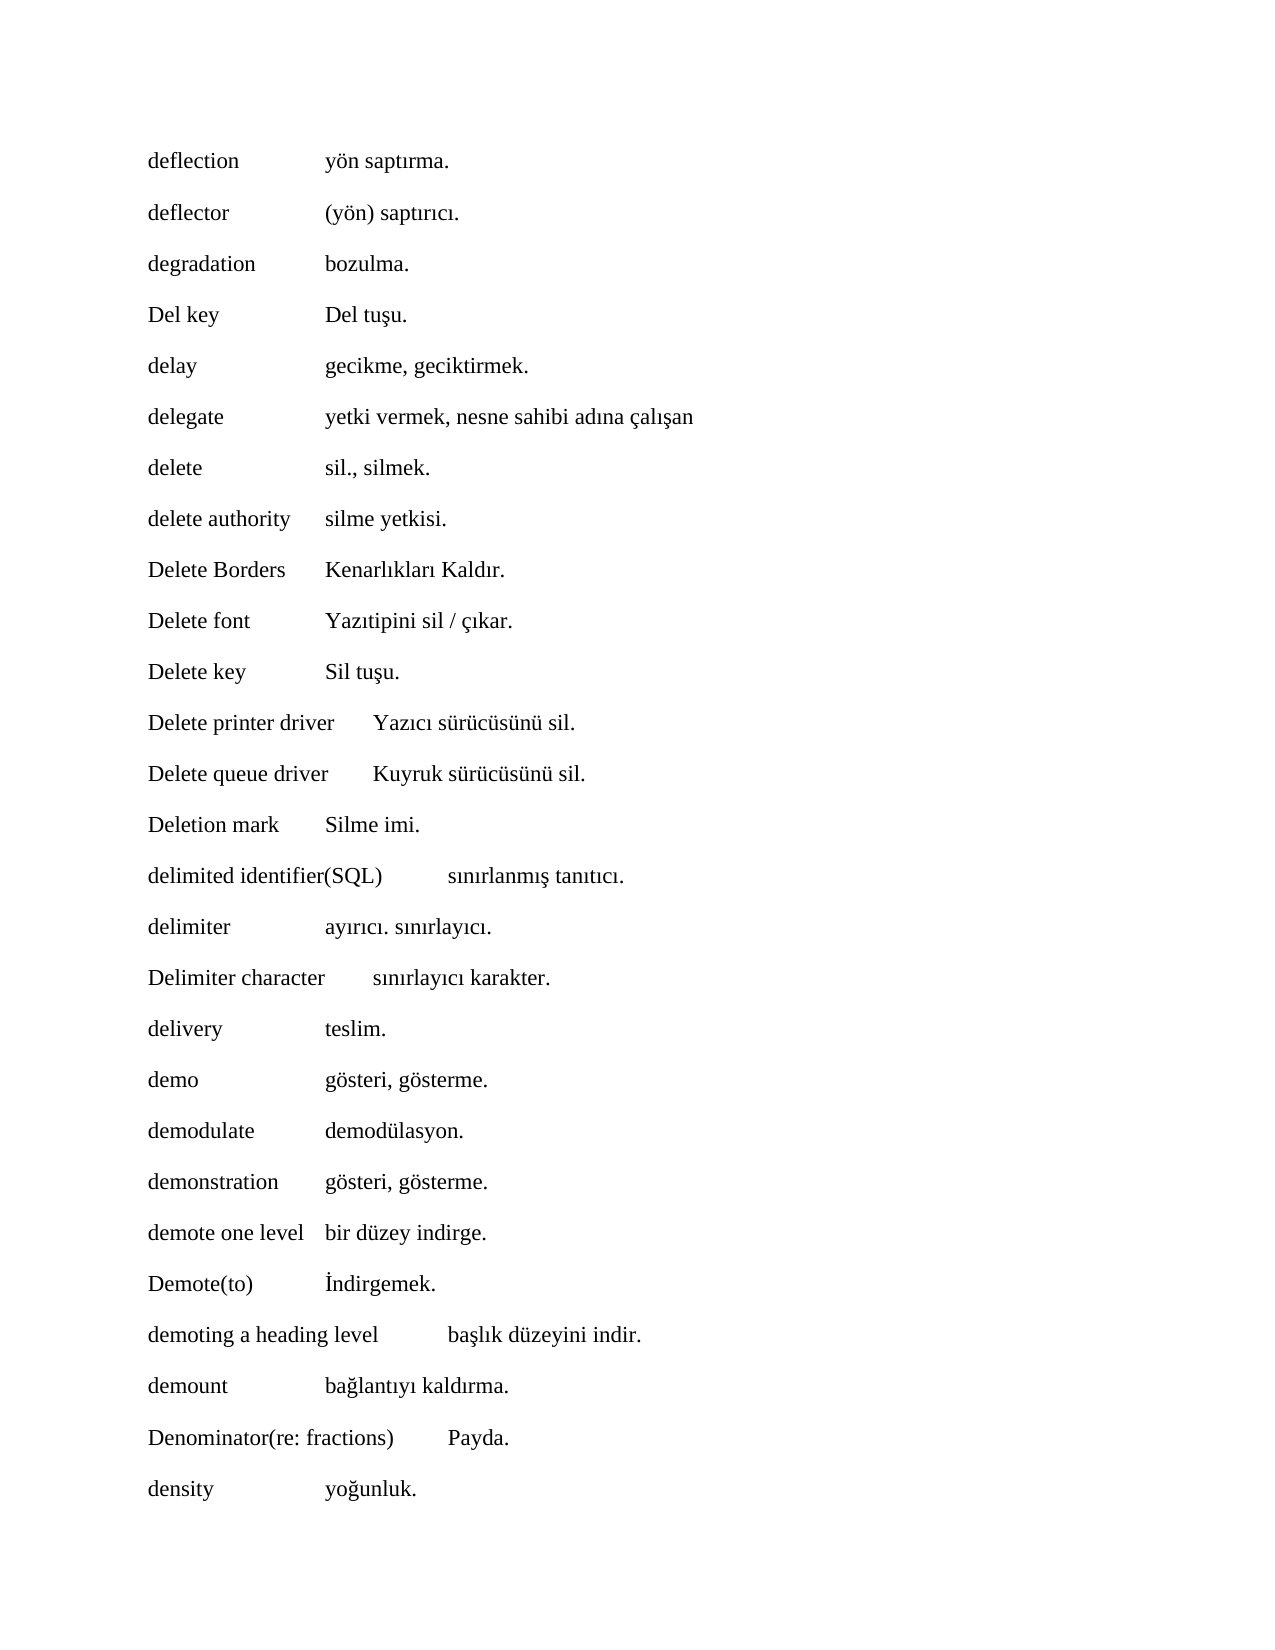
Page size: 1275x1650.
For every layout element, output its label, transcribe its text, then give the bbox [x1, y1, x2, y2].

text degradation bozulma. [148, 250, 1127, 276]
text demount bağlantıyı kaldırma. [148, 1373, 1127, 1399]
text density yoğunluk. [148, 1475, 1127, 1501]
text Delete key Sil tuşu. [148, 658, 1127, 684]
text deflection yön saptırma. [148, 148, 1127, 174]
text delimiter ayırıcı. sınırlayıcı. [148, 913, 1127, 939]
text delay gecikme, geciktirmek. [148, 352, 1127, 378]
text delegate yetki vermek, nesne sahibi adına çalışan [148, 403, 1127, 429]
text Denominator(re: fractions) Payda. [148, 1424, 1127, 1450]
text demo gösteri, gösterme. [148, 1066, 1127, 1093]
text delimited identifier(SQL) sınırlanmış tanıtıcı. [148, 862, 1127, 888]
text Delete font Yazıtipini sil / çıkar. [148, 607, 1127, 633]
text Deletion mark Silme imi. [148, 811, 1127, 837]
text demoting a heading level başlık düzeyini indir. [148, 1322, 1127, 1348]
text delivery teslim. [148, 1015, 1127, 1042]
text Del key Del tuşu. [148, 301, 1127, 327]
text Delete printer driver Yazıcı sürücüsünü sil. [148, 709, 1127, 735]
text Demote(to) İndirgemek. [148, 1271, 1127, 1297]
text demodulate demodülasyon. [148, 1117, 1127, 1144]
text demote one level bir düzey indirge. [148, 1219, 1127, 1246]
text deflector (yön) saptırıcı. [148, 199, 1127, 225]
text Delimiter character sınırlayıcı karakter. [148, 964, 1127, 991]
text delete sil., silmek. [148, 454, 1127, 480]
text Delete Borders Kenarlıkları Kaldır. [148, 556, 1127, 582]
text delete authority silme yetkisi. [148, 505, 1127, 531]
text demonstration gösteri, gösterme. [148, 1168, 1127, 1195]
text Delete queue driver Kuyruk sürücüsünü sil. [148, 760, 1127, 786]
